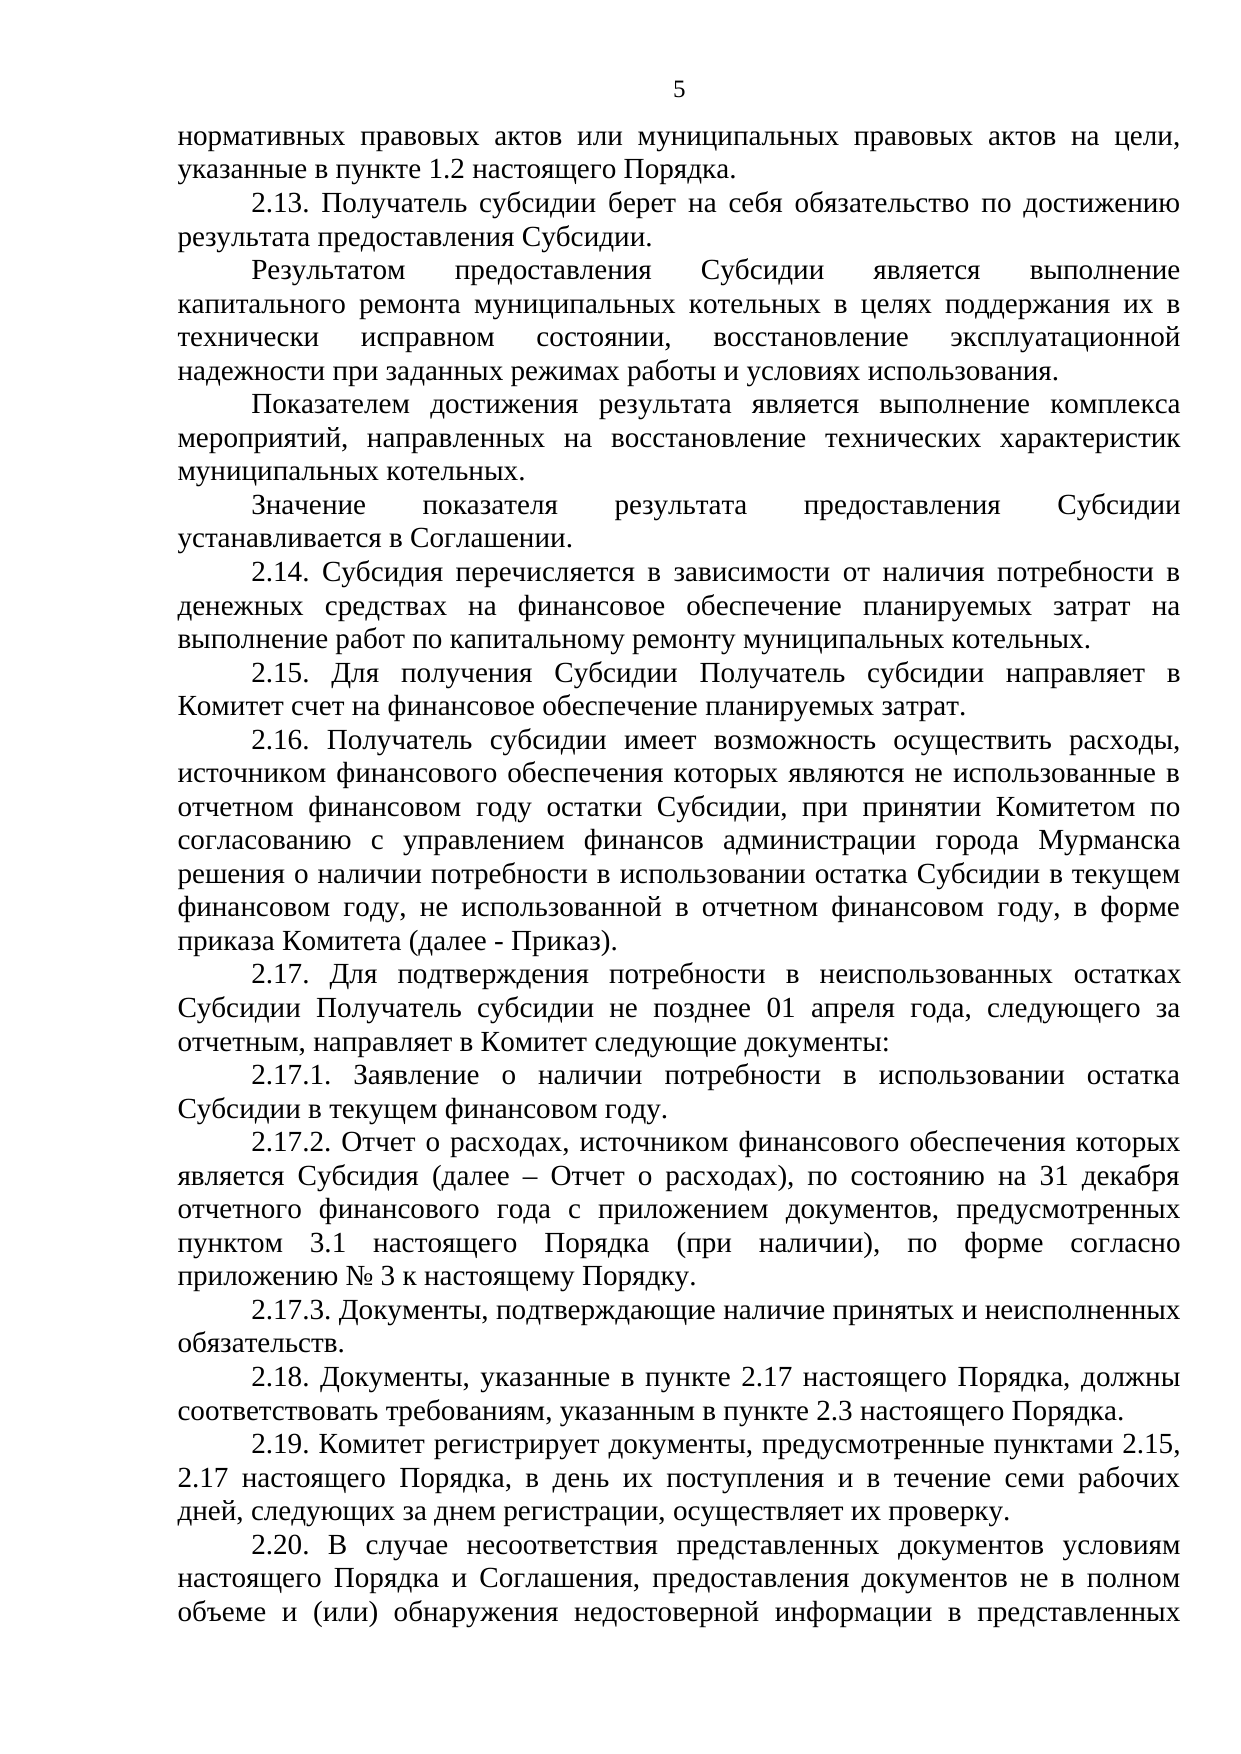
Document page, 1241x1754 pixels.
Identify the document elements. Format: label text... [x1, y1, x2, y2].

text 2.17. Для подтверждения потребности в неиспользованных остатках Субсидии Получатель субсидии не позднее 01 апреля года, следующего за отчетным, направляет в Комитет следующие документы: [177, 957, 1181, 1057]
text 2.13. Получатель субсидии берет на себя обязательство по достижению результата предоставления Субсидии. [177, 185, 1181, 252]
text 2.17.3. Документы, подтверждающие наличие принятых и неисполненных обязательств. [177, 1292, 1181, 1359]
text Результатом предоставления Субсидии является выполнение капитального ремонта муниципальных котельных в целях поддержания их в технически исправном состоянии, восстановление эксплуатационной надежности при заданных режимах работы и условиях использования. [177, 252, 1181, 386]
text 2.16. Получатель субсидии имеет возможность осуществить расходы, источником финансового обеспечения которых являются не использованные в отчетном финансовом году остатки Субсидии, при принятии Комитетом по согласованию с управлением финансов администрации города Мурманска решения о наличии потребности в использовании остатка Субсидии в текущем финансовом году, не использованной в отчетном финансовом году, в форме приказа Комитета (далее - Приказ). [177, 722, 1181, 957]
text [177, 1527, 1181, 1627]
text Показателем достижения результата является выполнение комплекса мероприятий, направленных на восстановление технических характеристик муниципальных котельных. [177, 386, 1181, 487]
text 2.18. Документы, указанные в пункте 2.17 настоящего Порядка, должны соответствовать требованиям, указанным в пункте 2.3 настоящего Порядка. [177, 1359, 1181, 1426]
text Значение показателя результата предоставления Субсидии устанавливается в Соглашении. [177, 487, 1181, 554]
text 2.17.1. Заявление о наличии потребности в использовании остатка Субсидии в текущем финансовом году. [177, 1057, 1181, 1124]
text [177, 118, 1181, 185]
text 2.15. Для получения Субсидии Получатель субсидии направляет в Комитет счет на финансовое обеспечение планируемых затрат. [177, 655, 1181, 722]
text 2.17.2. Отчет о расходах, источником финансового обеспечения которых является Субсидия (далее – Отчет о расходах), по состоянию на 31 декабря отчетного финансового года с приложением документов, предусмотренных пунктом 3.1 настоящего Порядка (при наличии), по форме согласно приложению № 3 к настоящему Порядку. [177, 1124, 1181, 1292]
text 2.14. Субсидия перечисляется в зависимости от наличия потребности в денежных средствах на финансовое обеспечение планируемых затрат на выполнение работ по капитальному ремонту муниципальных котельных. [177, 554, 1181, 655]
text 2.19. Комитет регистрирует документы, предусмотренные пунктами 2.15, 2.17 настоящего Порядка, в день их поступления и в течение семи рабочих дней, следующих за днем регистрации, осуществляет их проверку. [177, 1426, 1181, 1527]
